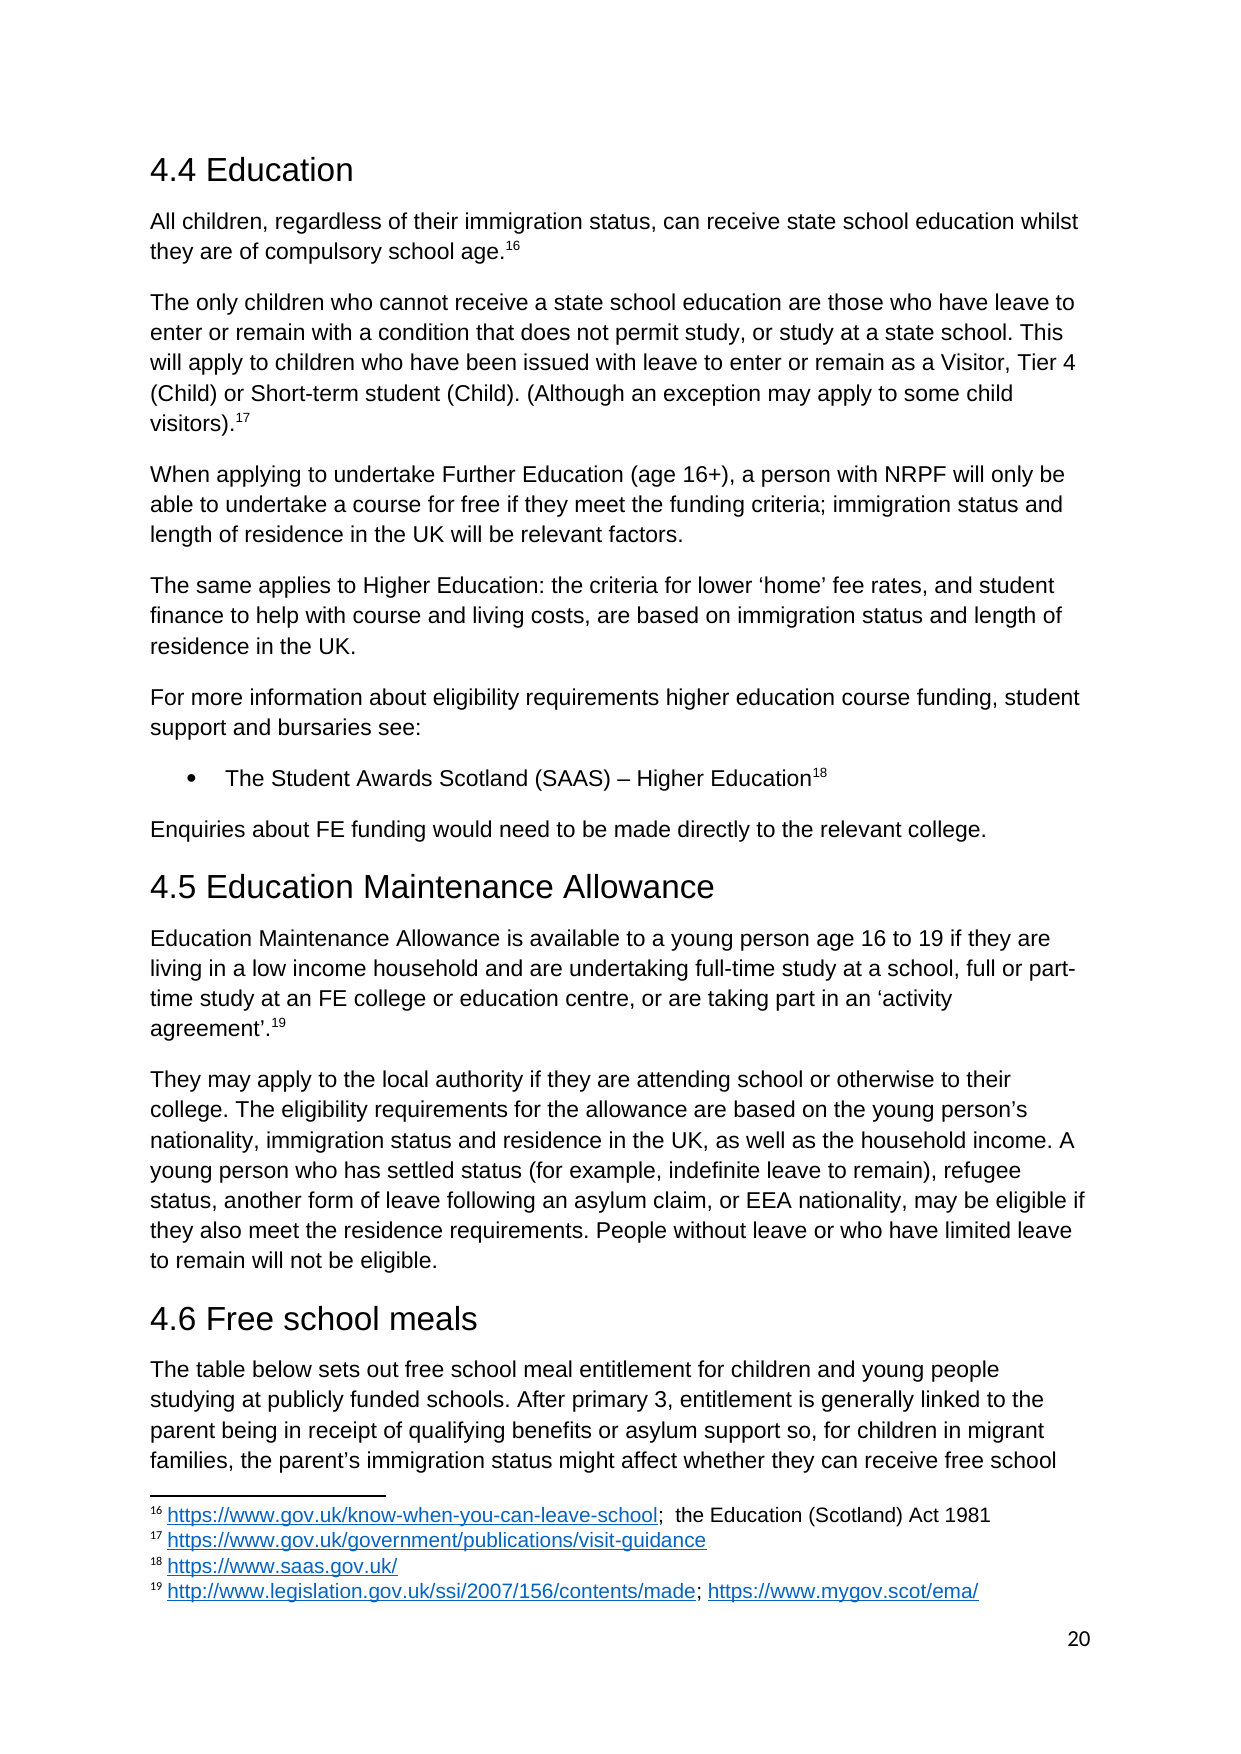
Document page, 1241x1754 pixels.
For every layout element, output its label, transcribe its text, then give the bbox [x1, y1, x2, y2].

list The Student Awards Scotland (SAAS) – Higher Education [187, 765, 1090, 791]
text The only children who cannot receive a state school education are those who have leave to enter or remain with a condition that does not permit study, or study at a state school. This will apply to children who have been issued with leave to enter or remain as a Visitor, Tier 4 (Child) or Short-term student (Child). (Although an exception may apply to some child visitors). [150, 289, 1090, 436]
subtitle 4.4 Education [150, 150, 1090, 188]
text Education Maintenance Allowance is available to a young person age 16 to 19 if they are living in a low income household and are undertaking full-time study at a school, full or part-time study at an FE college or education centre, or are taking part in an ‘activity agreement’. [150, 924, 1090, 1042]
subtitle 4.5 Education Maintenance Allowance [150, 867, 1090, 905]
text The same applies to Higher Education: the criteria for lower ‘home’ fee rates, and student finance to help with course and living costs, are based on immigration status and length of residence in the UK. [150, 572, 1090, 659]
text Enquiries about FE funding would need to be made directly to the relevant college. [150, 816, 1090, 842]
text All children, regardless of their immigration status, can receive state school education whilst they are of compulsory school age. [150, 208, 1090, 264]
subtitle 4.6 Free school meals [150, 1298, 1090, 1337]
text For more information about eligibility requirements higher education course funding, student support and bursaries see: [150, 684, 1090, 740]
text They may apply to the local authority if they are attending school or otherwise to their college. The eligibility requirements for the allowance are based on the young person’s nationality, immigration status and residence in the UK, as well as the household income. A young person who has settled status (for example, indefinite leave to remain), refugee status, another form of leave following an asylum claim, or EEA nationality, may be eligible if they also meet the residence requirements. People without leave or who have limited leave to remain will not be eligible. [150, 1066, 1090, 1274]
text When applying to undertake Further Education (age 16+), a person with NRPF will only be able to undertake a course for free if they meet the funding criteria; immigration status and length of residence in the UK will be relevant factors. [150, 461, 1090, 547]
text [150, 1356, 1090, 1473]
